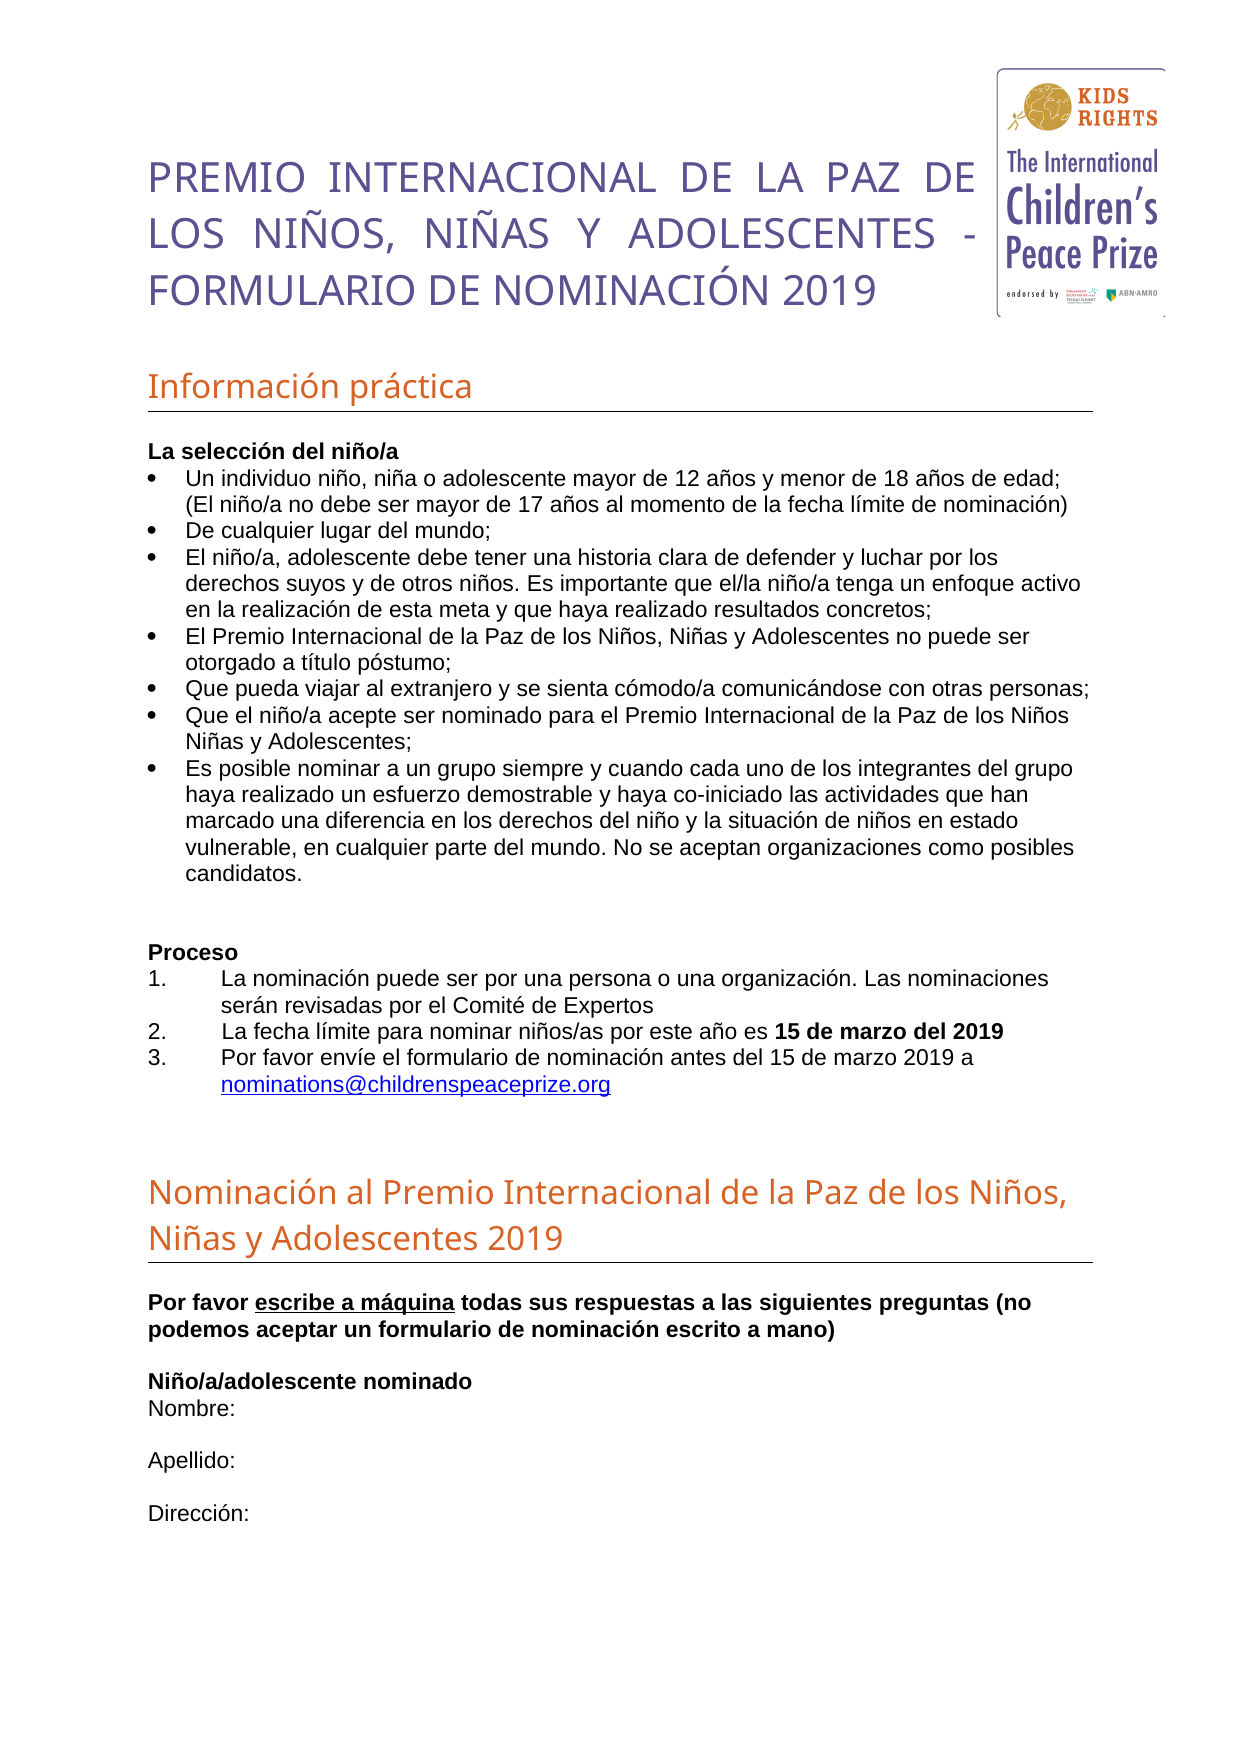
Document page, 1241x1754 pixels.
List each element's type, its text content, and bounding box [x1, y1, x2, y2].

text Por favor escribe a máquina todas sus respuestas a las siguientes preguntas (no podemos aceptar un formulario de nominación escrito a mano) [148, 1289, 1093, 1342]
text 1. La nominación puede ser por una persona o una organización. Las nominaciones serán revisadas por el Comité de Expertos [148, 965, 1093, 1018]
text Niño/a/adolescente nominado [148, 1368, 1093, 1394]
text Nombre: [148, 1394, 1093, 1421]
picture [996, 68, 1166, 316]
text 2. La fecha límite para nominar niños/as por este año es 15 de marzo del 2019 [148, 1018, 1093, 1044]
text Proceso [148, 939, 1093, 965]
list Un individuo niño, niña o adolescente mayor de 12 años y menor de 18 años de edad; (El niño/a no debe ser mayor de 17 años al momento de la fecha límite de nominación) [148, 464, 1093, 517]
list El niño/a, adolescente debe tener una historia clara de defender y luchar por los derechos suyos y de otros niños. Es importante que el/la niño/a tenga un enfoque activo en la realización de esta meta y que haya realizado resultados concretos; [148, 544, 1093, 623]
text PREMIO INTERNACIONAL DE LA PAZ DE LOS NIÑOS, NIÑAS Y ADOLESCENTES - FORMULARIO DE NOMINACIÓN 2019 [148, 148, 1093, 318]
text Información práctica [148, 363, 1093, 411]
list El Premio Internacional de la Paz de los Niños, Niñas y Adolescentes no puede ser otorgado a título póstumo; [148, 623, 1093, 675]
text Nominación al Premio Internacional de la Paz de los Niños, Niñas y Adolescentes 2019 [148, 1169, 1093, 1262]
text Dirección: [148, 1500, 1093, 1526]
text La selección del niño/a [148, 438, 1093, 464]
list Que pueda viajar al extranjero y se sienta cómodo/a comunicándose con otras personas; [148, 675, 1093, 702]
text 3. Por favor envíe el formulario de nominación antes del 15 de marzo 2019 a nominations@childrenspeaceprize.org [148, 1044, 1093, 1097]
list Es posible nominar a un grupo siempre y cuando cada uno de los integrantes del grupo haya realizado un esfuerzo demostrable y haya co-iniciado las actividades que han marcado una diferencia en los derechos del niño y la situación de niños en estado vulnerable, en cualquier parte del mundo. No se aceptan organizaciones como posibles candidatos. [148, 754, 1093, 886]
text Apellido: [148, 1447, 1093, 1474]
list Que el niño/a acepte ser nominado para el Premio Internacional de la Paz de los Niños Niñas y Adolescentes; [148, 702, 1093, 754]
list De cualquier lugar del mundo; [148, 517, 1093, 544]
